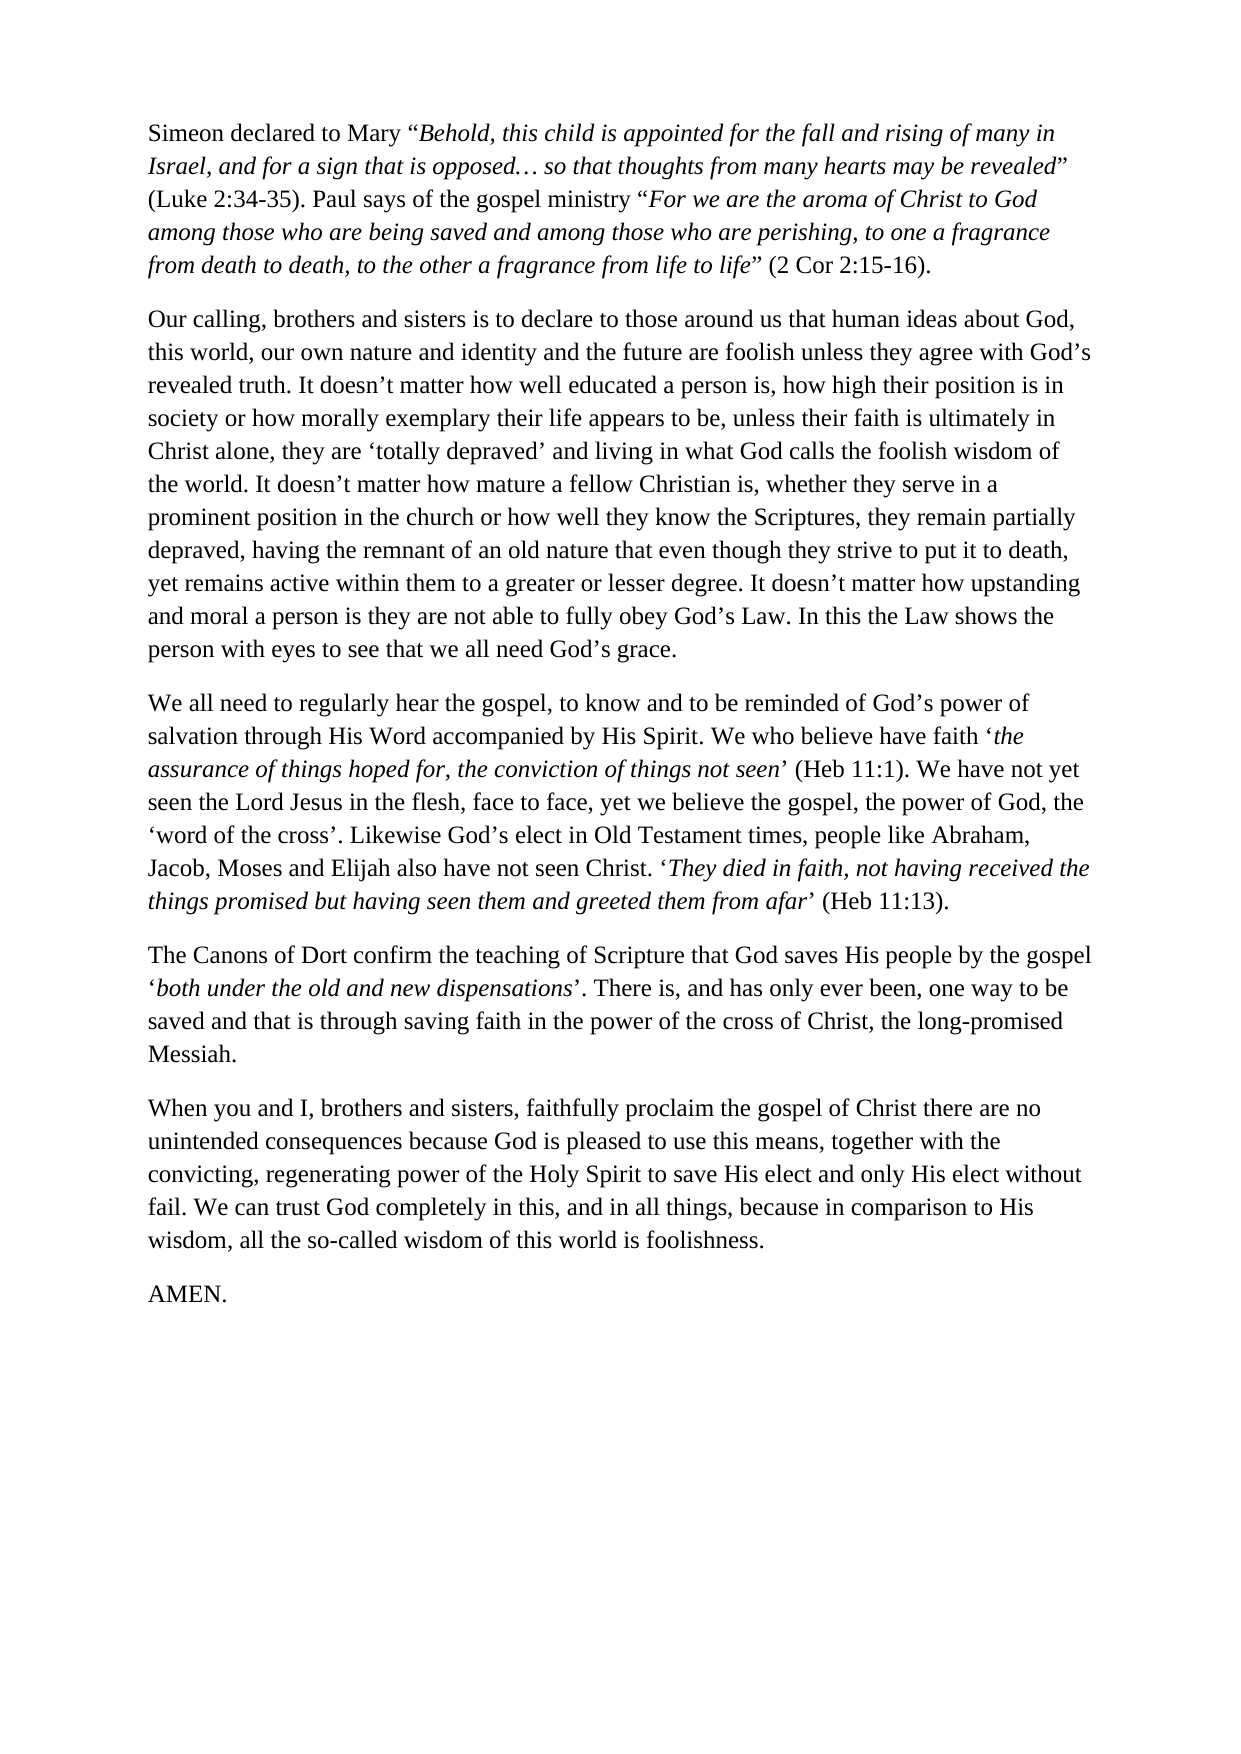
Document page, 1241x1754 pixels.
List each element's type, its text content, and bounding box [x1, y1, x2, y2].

text AMEN. [148, 1279, 1092, 1308]
text When you and I, brothers and sisters, faithfully proclaim the gospel of Christ there are no unintended consequences because God is pleased to use this means, together with the convicting, regenerating power of the Holy Spirit to save His elect and only His elect without fail. We can trust God completely in this, and in all things, because in comparison to His wisdom, all the so-called wisdom of this world is foolishness. [148, 1093, 1092, 1254]
text Our calling, brothers and sisters is to declare to those around us that human ideas about God, this world, our own nature and identity and the future are foolish unless they agree with God’s revealed truth. It doesn’t matter how well educated a person is, how high their position is in society or how morally exemplary their life appears to be, unless their faith is ultimately in Christ alone, they are ‘totally depraved’ and living in what God calls the foolish wisdom of the world. It doesn’t matter how mature a fellow Christian is, whether they serve in a prominent position in the church or how well they know the Scriptures, they remain partially depraved, having the remnant of an old nature that even though they strive to put it to death, yet remains active within them to a greater or lesser degree. It doesn’t matter how upstanding and moral a person is they are not able to fully obey God’s Law. In this the Law shows the person with eyes to see that we all need God’s grace. [148, 304, 1092, 663]
text The Canons of Dort confirm the teaching of Scripture that God saves His people by the gospel ‘both under the old and new dispensations’. There is, and has only ever been, one way to be saved and that is through saving faith in the power of the cross of Christ, the long-promised Messiah. [148, 940, 1092, 1068]
text We all need to regularly hear the gospel, to know and to be reminded of God’s power of salvation through His Word accompanied by His Spirit. We who believe have faith ‘the assurance of things hoped for, the conviction of things not seen’ (Heb 11:1). We have not yet seen the Lord Jesus in the flesh, face to face, yet we believe the gospel, the power of God, the ‘word of the cross’. Likewise God’s elect in Old Testament times, people like Abraham, Jacob, Moses and Elijah also have not seen Christ. ‘They died in faith, not having received the things promised but having seen them and greeted them from afar’ (Heb 11:13). [148, 688, 1092, 915]
text Simeon declared to Mary “Behold, this child is appointed for the fall and rising of many in Israel, and for a sign that is opposed… so that thoughts from many hearts may be revealed” (Luke 2:34-35). Paul says of the gospel ministry “For we are the aroma of Christ to God among those who are being saved and among those who are perishing, to one a fragrance from death to death, to the other a fragrance from life to life” (2 Cor 2:15-16). [148, 118, 1092, 279]
